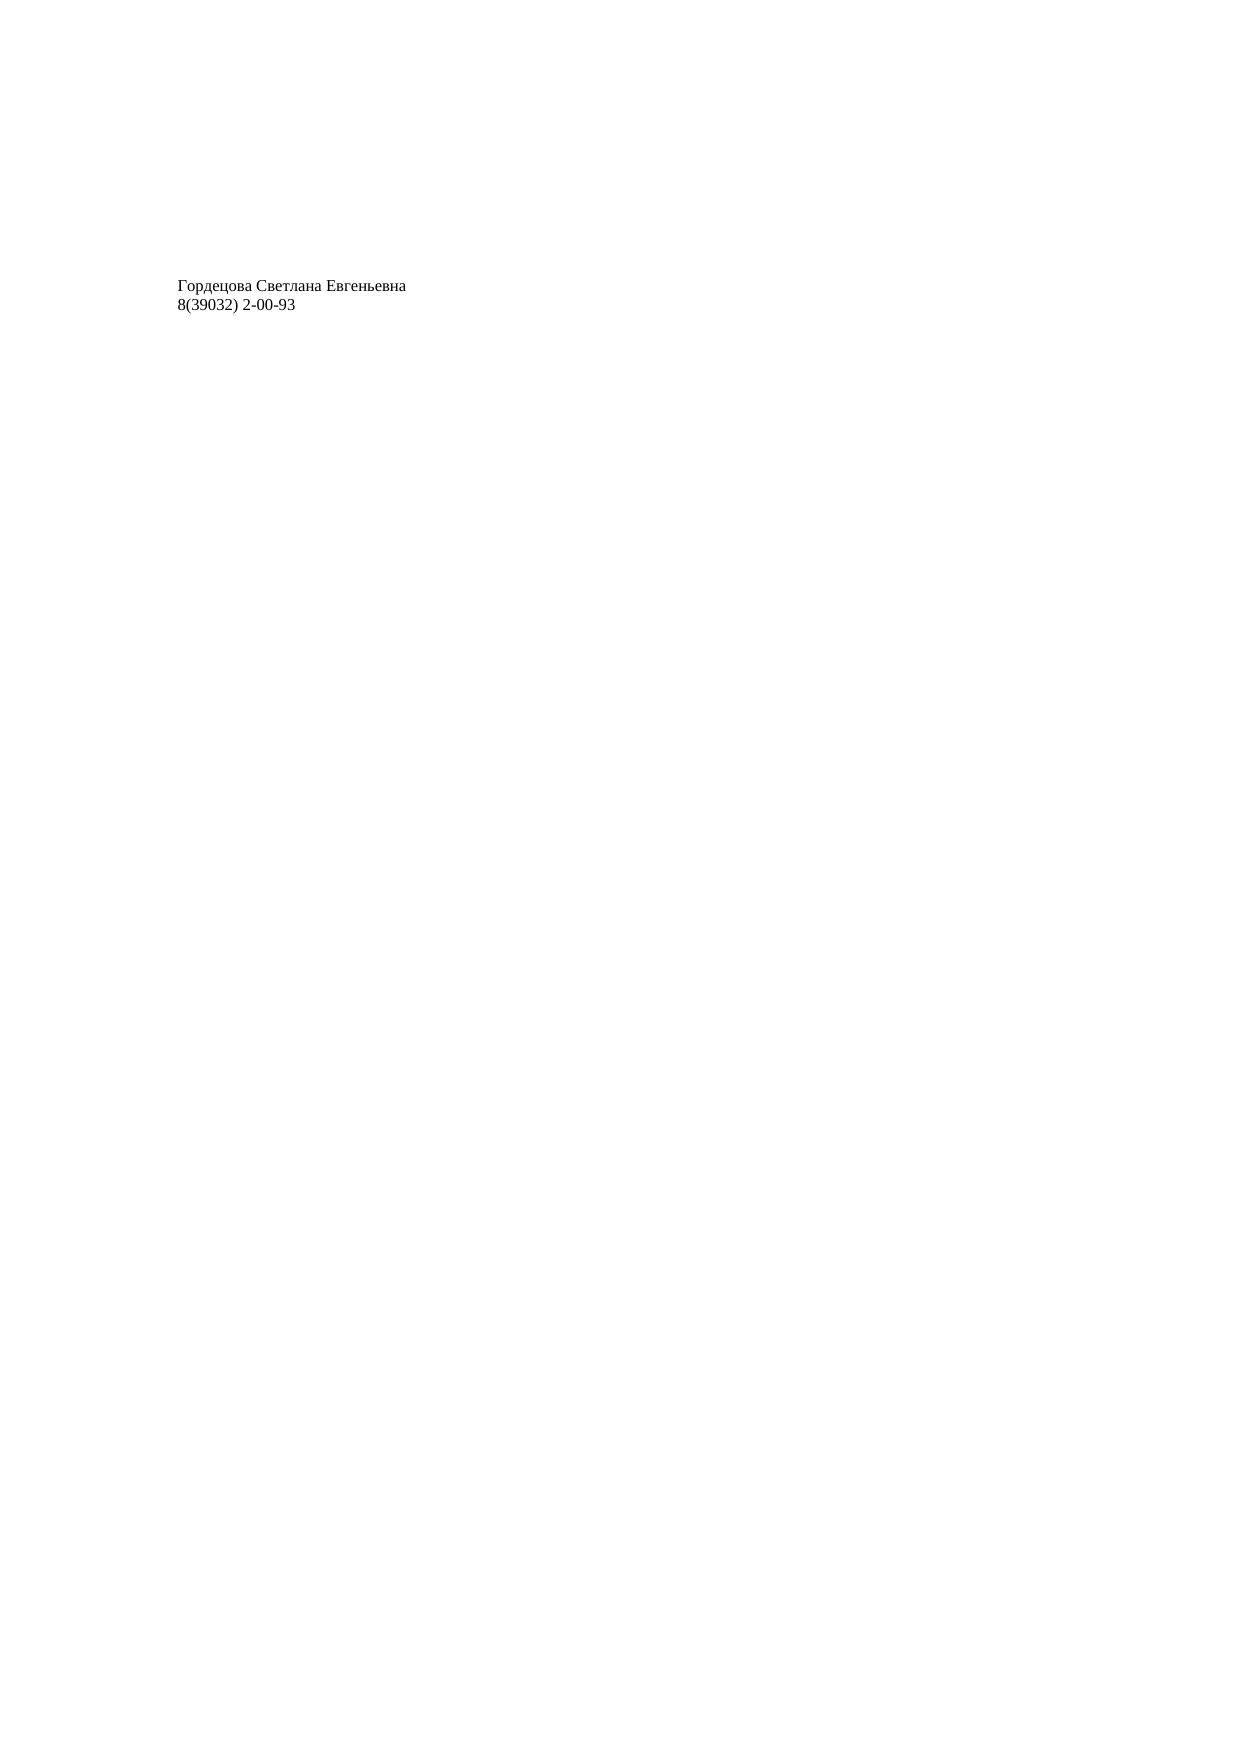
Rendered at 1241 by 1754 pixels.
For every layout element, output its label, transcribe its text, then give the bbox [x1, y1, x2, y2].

text 8(39032) 2-00-93 [177, 295, 1152, 314]
text Гордецова Светлана Евгеньевна [177, 276, 1152, 295]
